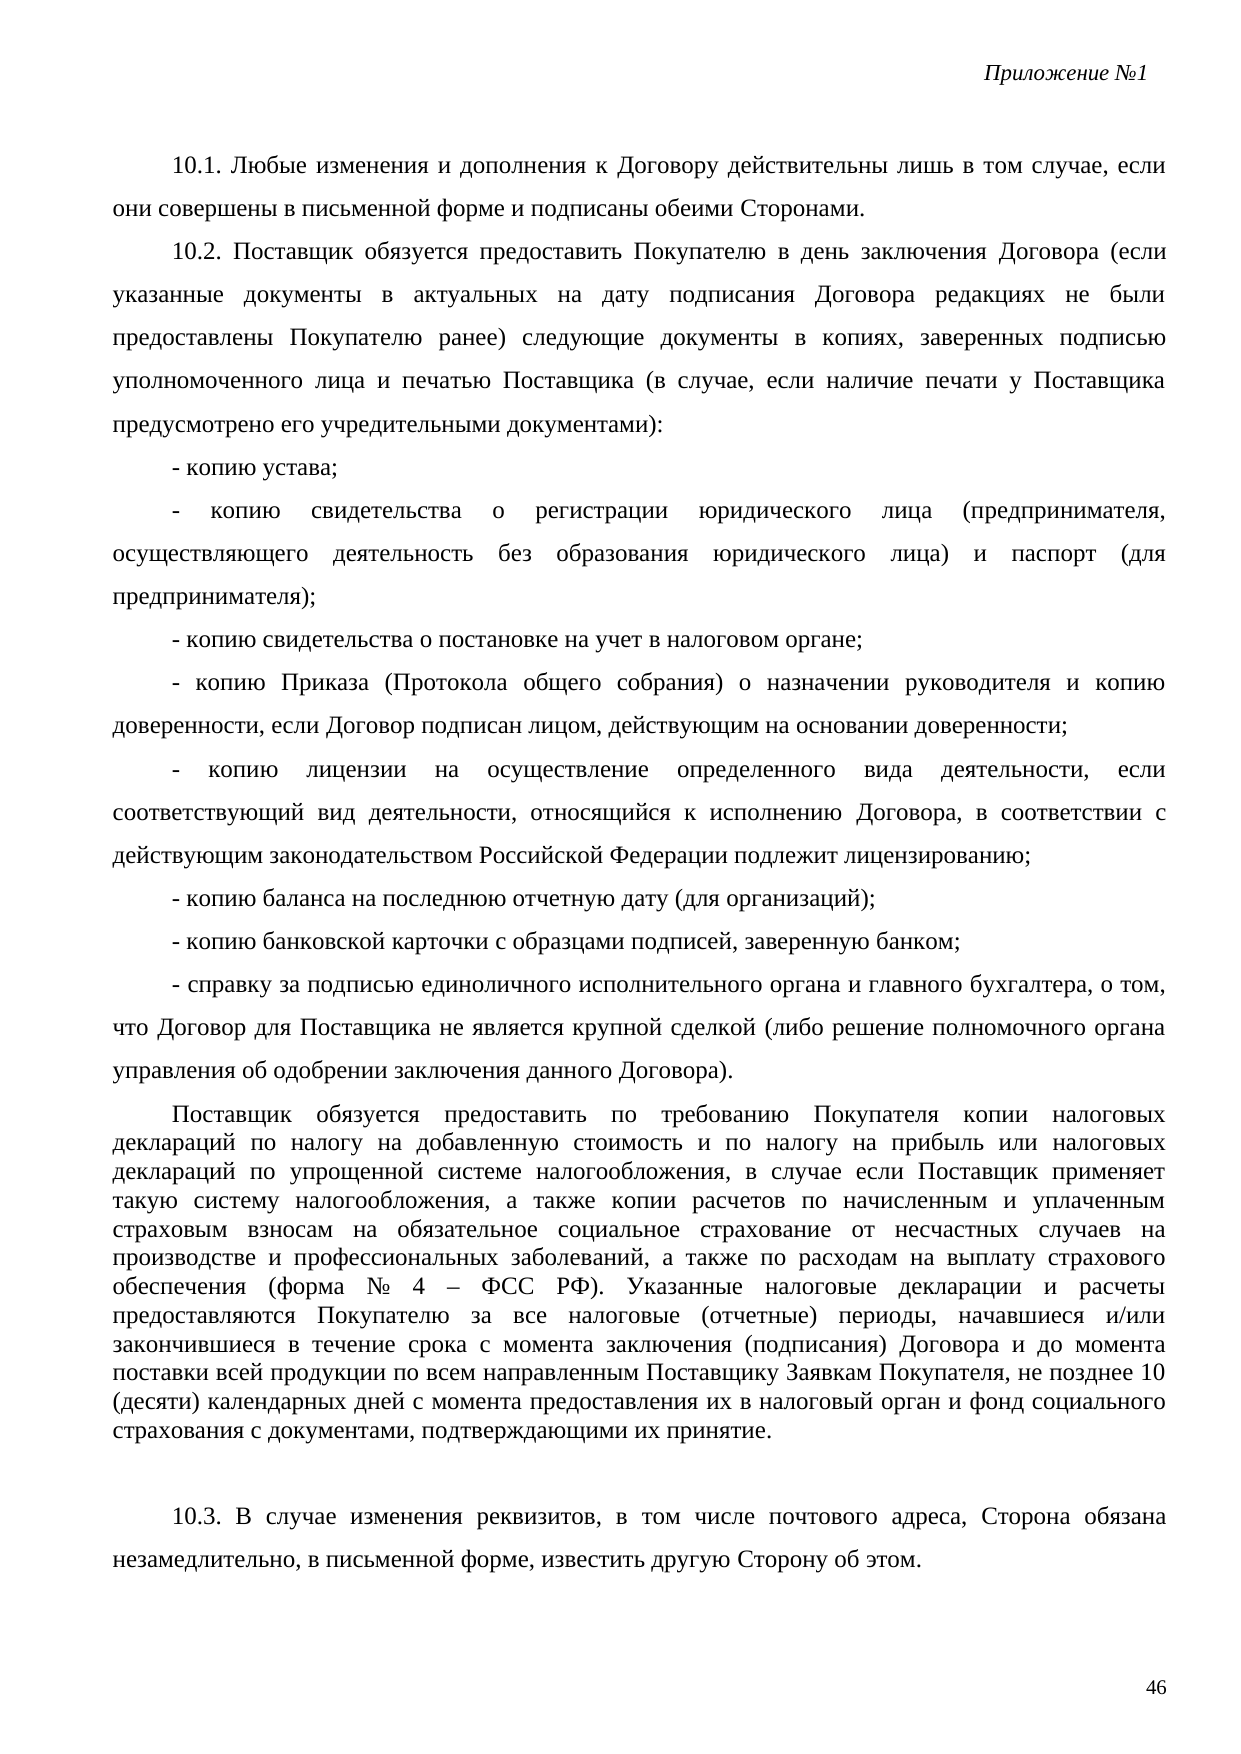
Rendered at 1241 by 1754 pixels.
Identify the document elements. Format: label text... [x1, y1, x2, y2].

text 10.2. Поставщик обязуется предоставить Покупателю в день заключения Договора (если указанные документы в актуальных на дату подписания Договора редакциях не были предоставлены Покупателю ранее) следующие документы в копиях, заверенных подписью уполномоченного лица и печатью Поставщика (в случае, если наличие печати у Поставщика предусмотрено его учредительными документами): [112, 236, 1167, 437]
text 10.3. В случае изменения реквизитов, в том числе почтового адреса, Сторона обязана незамедлительно, в письменной форме, известить другую Сторону об этом. [112, 1501, 1167, 1573]
text - копию лицензии на осуществление определенного вида деятельности, если соответствующий вид деятельности, относящийся к исполнению Договора, в соответствии с действующим законодательством Российской Федерации подлежит лицензированию; [112, 754, 1167, 869]
text - копию баланса на последнюю отчетную дату (для организаций); [112, 883, 1167, 912]
text - копию банковской карточки с образцами подписей, заверенную банком; [112, 926, 1167, 955]
text Поставщик обязуется предоставить по требованию Покупателя копии налоговых деклараций по налогу на добавленную стоимость и по налогу на прибыль или налоговых деклараций по упрощенной системе налогообложения, в случае если Поставщик применяет такую систему налогообложения, а также копии расчетов по начисленным и уплаченным страховым взносам на обязательное социальное страхование от несчастных случаев на производстве и профессиональных заболеваний, а также по расходам на выплату страхового обеспечения (форма № 4 – ФСС РФ). Указанные налоговые декларации и расчеты предоставляются Покупателю за все налоговые (отчетные) периоды, начавшиеся и/или закончившиеся в течение срока с момента заключения (подписания) Договора и до момента поставки всей продукции по всем направленным Поставщику Заявкам Покупателя, не позднее 10 (десяти) календарных дней с момента предоставления их в налоговый орган и фонд социального страхования с документами, подтверждающими их принятие. [112, 1099, 1167, 1444]
text - копию устава; [112, 452, 1167, 481]
text - копию свидетельства о регистрации юридического лица (предпринимателя, осуществляющего деятельность без образования юридического лица) и паспорт (для предпринимателя); [112, 495, 1167, 610]
text - копию свидетельства о постановке на учет в налоговом органе; [112, 624, 1167, 653]
text 10.1. Любые изменения и дополнения к Договору действительны лишь в том случае, если они совершены в письменной форме и подписаны обеими Сторонами. [112, 150, 1167, 222]
text - копию Приказа (Протокола общего собрания) о назначении руководителя и копию доверенности, если Договор подписан лицом, действующим на основании доверенности; [112, 667, 1167, 739]
text - справку за подписью единоличного исполнительного органа и главного бухгалтера, о том, что Договор для Поставщика не является крупной сделкой (либо решение полномочного органа управления об одобрении заключения данного Договора). [112, 969, 1167, 1084]
